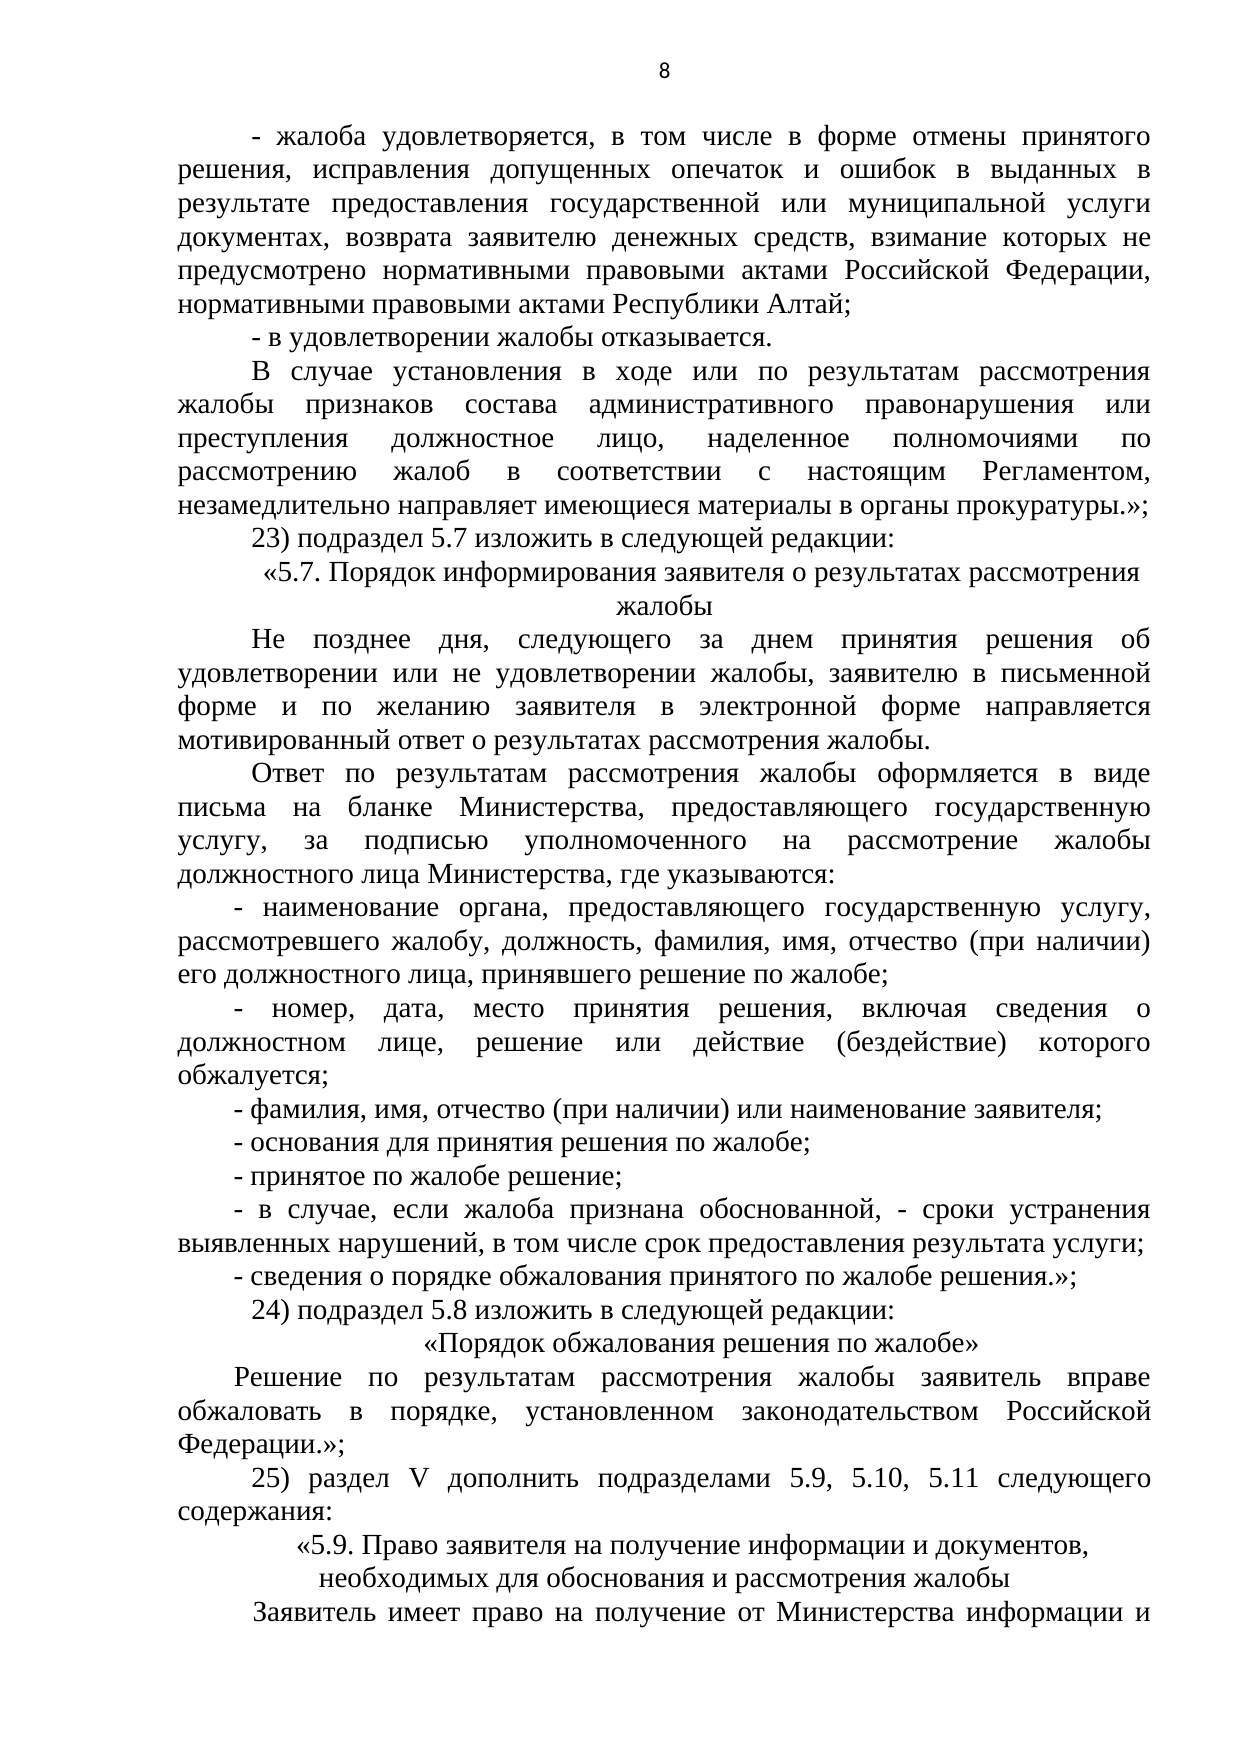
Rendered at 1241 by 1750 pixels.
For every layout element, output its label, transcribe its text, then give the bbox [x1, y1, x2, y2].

text «Порядок обжалования решения по жалобе» [177, 1326, 1152, 1359]
text Ответ по результатам рассмотрения жалобы оформляется в виде письма на бланке Министерства, предоставляющего государственную услугу, за подписью уполномоченного на рассмотрение жалобы должностного лица Министерства, где указываются: [177, 755, 1152, 889]
text Не позднее дня, следующего за днем принятия решения об удовлетворении или не удовлетворении жалобы, заявителю в письменной форме и по желанию заявителя в электронной форме направляется мотивированный ответ о результатах рассмотрения жалобы. [177, 621, 1152, 755]
text «5.9. Право заявителя на получение информации и документов, необходимых для обоснования и рассмотрения жалобы [177, 1527, 1152, 1594]
text - сведения о порядке обжалования принятого по жалобе решения.»; [177, 1258, 1152, 1292]
text - в удовлетворении жалобы отказывается. [177, 319, 1152, 353]
text - номер, дата, место принятия решения, включая сведения о должностном лице, решение или действие (бездействие) которого обжалуется; [177, 990, 1152, 1091]
text - в случае, если жалоба признана обоснованной, - сроки устранения выявленных нарушений, в том числе срок предоставления результата услуги; [177, 1191, 1152, 1258]
text - жалоба удовлетворяется, в том числе в форме отмены принятого решения, исправления допущенных опечаток и ошибок в выданных в результате предоставления государственной или муниципальной услуги документах, возврата заявителю денежных средств, взимание которых не предусмотрено нормативными правовыми актами Российской Федерации, нормативными правовыми актами Республики Алтай; [177, 118, 1152, 319]
text В случае установления в ходе или по результатам рассмотрения жалобы признаков состава административного правонарушения или преступления должностное лицо, наделенное полномочиями по рассмотрению жалоб в соответствии с настоящим Регламентом, незамедлительно направляет имеющиеся материалы в органы прокуратуры.»; [177, 353, 1152, 521]
text 23) подраздел 5.7 изложить в следующей редакции: [177, 521, 1152, 554]
text 25) раздел V дополнить подразделами 5.9, 5.10, 5.11 следующего содержания: [177, 1460, 1152, 1527]
text - принятое по жалобе решение; [177, 1158, 1152, 1191]
text - фамилия, имя, отчество (при наличии) или наименование заявителя; [177, 1091, 1152, 1124]
text Решение по результатам рассмотрения жалобы заявитель вправе обжаловать в порядке, установленном законодательством Российской Федерации.»; [177, 1359, 1152, 1460]
text «5.7. Порядок информирования заявителя о результатах рассмотрения жалобы [177, 554, 1152, 621]
text - основания для принятия решения по жалобе; [177, 1124, 1152, 1158]
text 24) подраздел 5.8 изложить в следующей редакции: [177, 1292, 1152, 1326]
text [177, 1594, 1152, 1627]
text - наименование органа, предоставляющего государственную услугу, рассмотревшего жалобу, должность, фамилия, имя, отчество (при наличии) его должностного лица, принявшего решение по жалобе; [177, 889, 1152, 990]
